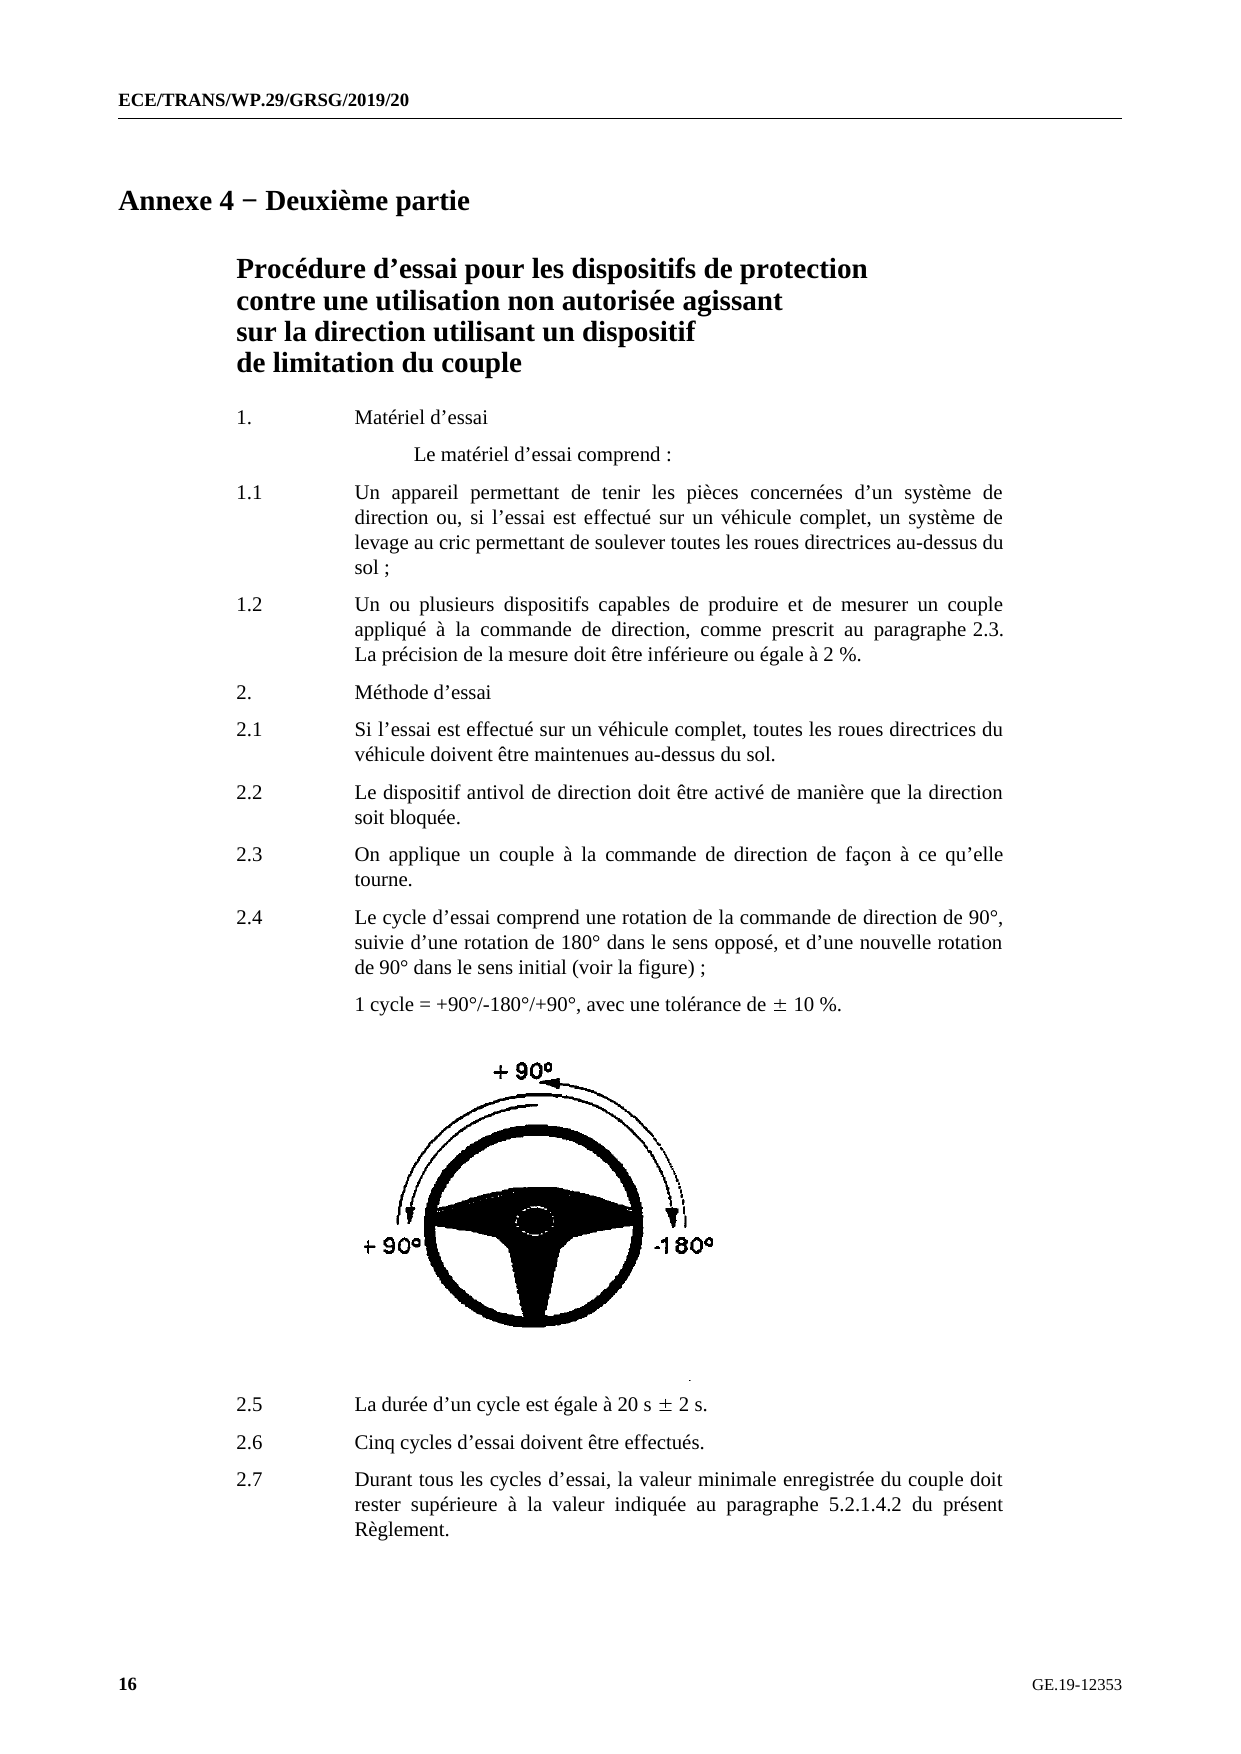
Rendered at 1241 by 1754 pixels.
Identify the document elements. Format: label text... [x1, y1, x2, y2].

text 2.1 Si l’essai est effectué sur un véhicule complet, toutes les roues directrices du véhicule doivent être maintenues au-dessus du sol. [236, 716, 1004, 766]
text Le matériel d’essai comprend : [354, 441, 1004, 466]
text Annexe 4 − Deuxième partie [118, 185, 1004, 216]
text 2.7 Durant tous les cycles d’essai, la valeur minimale enregistrée du couple doit rester supérieure à la valeur indiquée au paragraphe 5.2.1.4.2 du présent Règlement. [236, 1466, 1004, 1541]
text 1.2 Un ou plusieurs dispositifs capables de produire et de mesurer un couple appliqué à la commande de direction, comme prescrit au paragraphe 2.3. La précision de la mesure doit être inférieure ou égale à 2 %. [236, 591, 1004, 666]
text 2.2 Le dispositif antivol de direction doit être activé de manière que la direction soit bloquée. [236, 779, 1004, 829]
text 2.3 On applique un couple à la commande de direction de façon à ce qu’elle tourne. [236, 841, 1004, 891]
text 1.1 Un appareil permettant de tenir les pièces concernées d’un système de direction ou, si l’essai est effectué sur un véhicule complet, un système de levage au cric permettant de soulever toutes les roues directrices au-dessus du sol ; [236, 479, 1004, 579]
text 1 cycle = +90°/-180°/+90°, avec une tolérance de 10 %. [354, 991, 1004, 1016]
text 2. Méthode d’essai [236, 679, 1004, 704]
text Procédure d’essai pour les dispositifs de protection contre une utilisation non autorisée agissant sur la direction utilisant un dispositif de limitation du couple [118, 254, 1004, 379]
text 2.6 Cinq cycles d’essai doivent être effectués. [236, 1429, 1004, 1454]
text 1. Matériel d’essai [236, 404, 1004, 429]
text 2.5 La durée d’un cycle est égale à 20 s 2 s. [236, 1391, 1004, 1416]
picture [206, 1031, 852, 1381]
text 2.4 Le cycle d’essai comprend une rotation de la commande de direction de 90°, suivie d’une rotation de 180° dans le sens opposé, et d’une nouvelle rotation de 90° dans le sens initial (voir la figure) ; [236, 904, 1004, 979]
